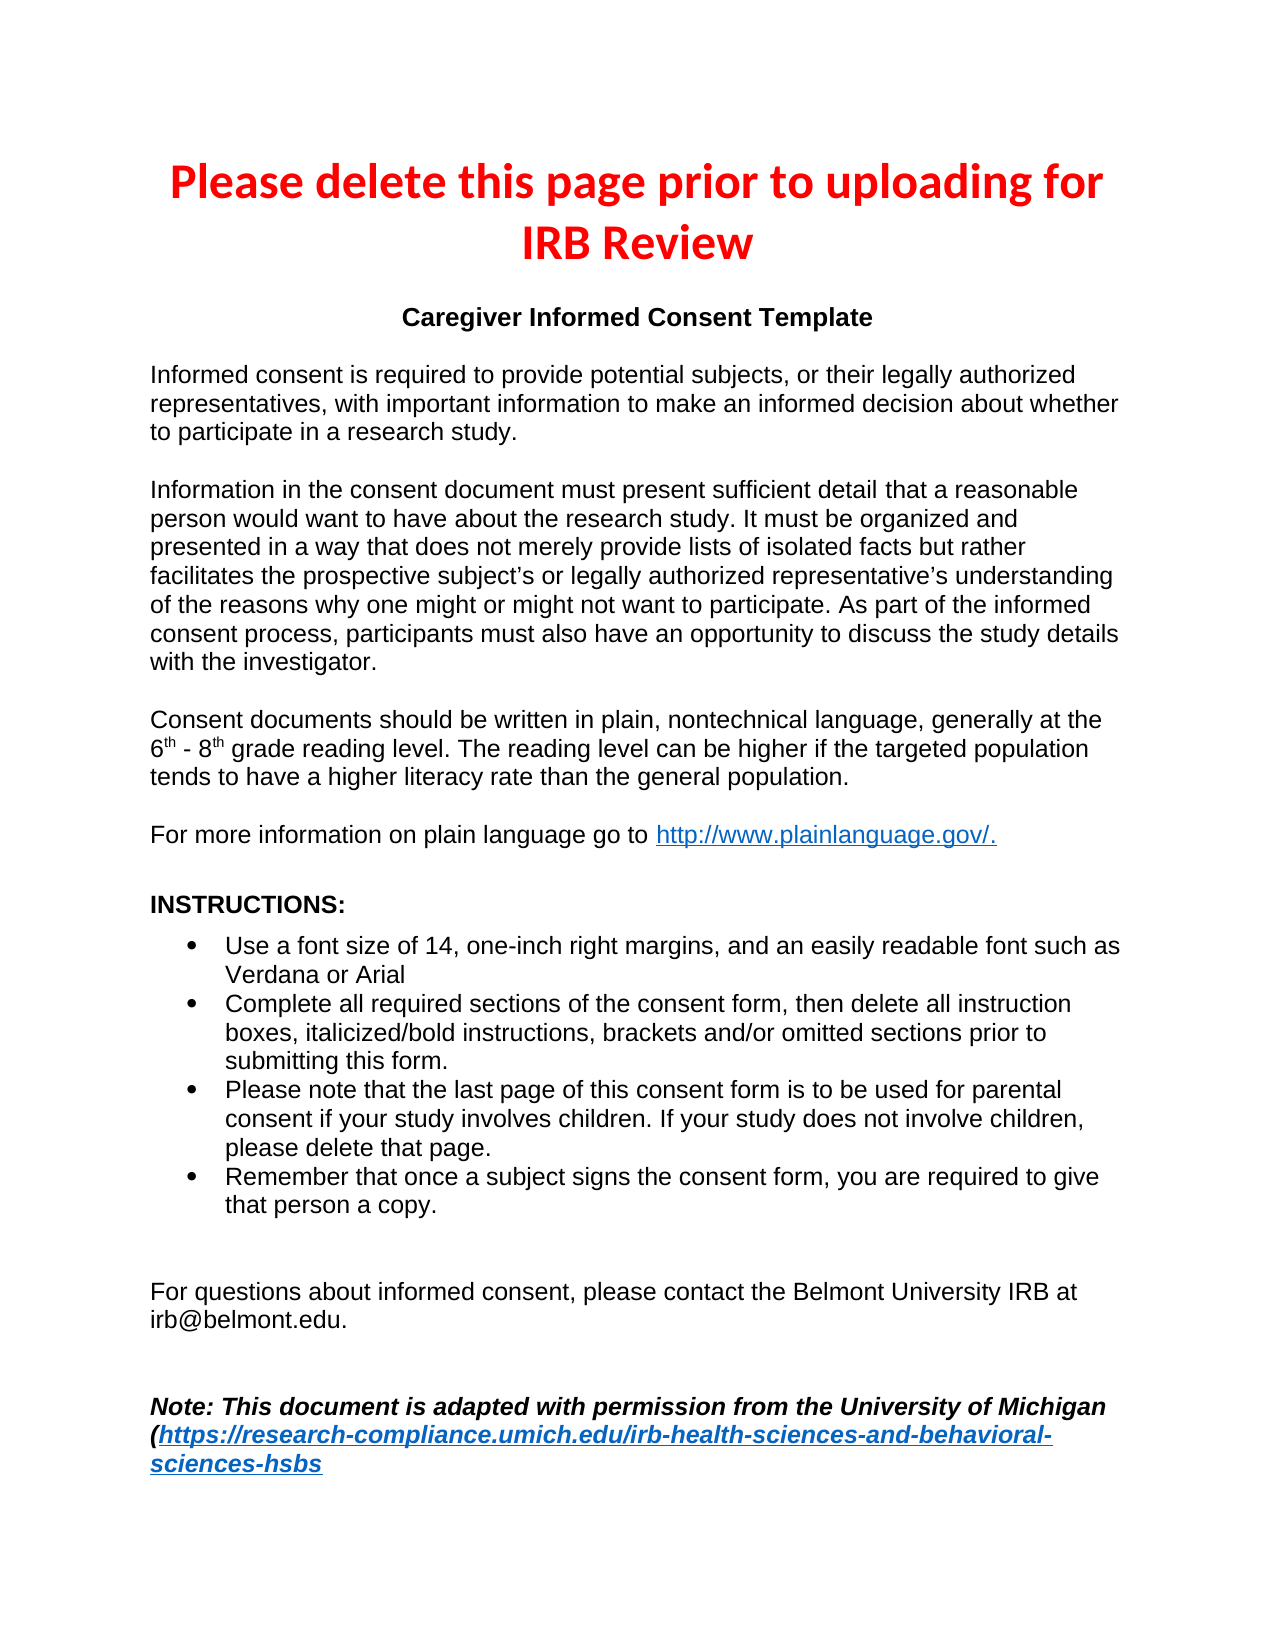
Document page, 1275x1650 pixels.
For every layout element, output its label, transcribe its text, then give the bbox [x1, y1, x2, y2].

text Consent documents should be written in plain, nontechnical language, generally at the 6th - 8th grade reading level. The reading level can be higher if the targeted population tends to have a higher literacy rate than the general population. [150, 705, 1125, 791]
list Complete all required sections of the consent form, then delete all instruction boxes, italicized/bold instructions, brackets and/or omitted sections prior to submitting this form. [187, 989, 1125, 1075]
list Use a font size of 14, one-inch right margins, and an easily readable font such as Verdana or Arial [187, 931, 1125, 989]
text Information in the consent document must present sufficient detail that a reasonable person would want to have about the research study. It must be organized and presented in a way that does not merely provide lists of isolated facts but rather facilitates the prospective subject’s or legally authorized representative’s understanding of the reasons why one might or might not want to participate. As part of the informed consent process, participants must also have an opportunity to discuss the study details with the investigator. [150, 475, 1125, 676]
text (https://research-compliance.umich.edu/irb-health-sciences-and-behavioral-sciences-hsbs [150, 1420, 1125, 1478]
list Please note that the last page of this consent form is to be used for parental consent if your study involves children. If your study does not involve children, please delete that page. [187, 1075, 1125, 1161]
text For more information on plain language go to http://www.plainlanguage.gov/. [150, 820, 1125, 849]
text For questions about informed consent, please contact the Belmont University IRB at irb@belmont.edu. [150, 1277, 1125, 1334]
text Informed consent is required to provide potential subjects, or their legally authorized representatives, with important information to make an informed decision about whether to participate in a research study. [150, 360, 1125, 446]
text Note: This document is adapted with permission from the University of Michigan [150, 1392, 1125, 1420]
text Caregiver Informed Consent Template [150, 302, 1125, 332]
text INSTRUCTIONS: [150, 890, 1096, 919]
list Remember that once a subject signs the consent form, you are required to give that person a copy. [187, 1161, 1125, 1219]
text Please delete this page prior to uploading for IRB Review [150, 150, 1125, 272]
